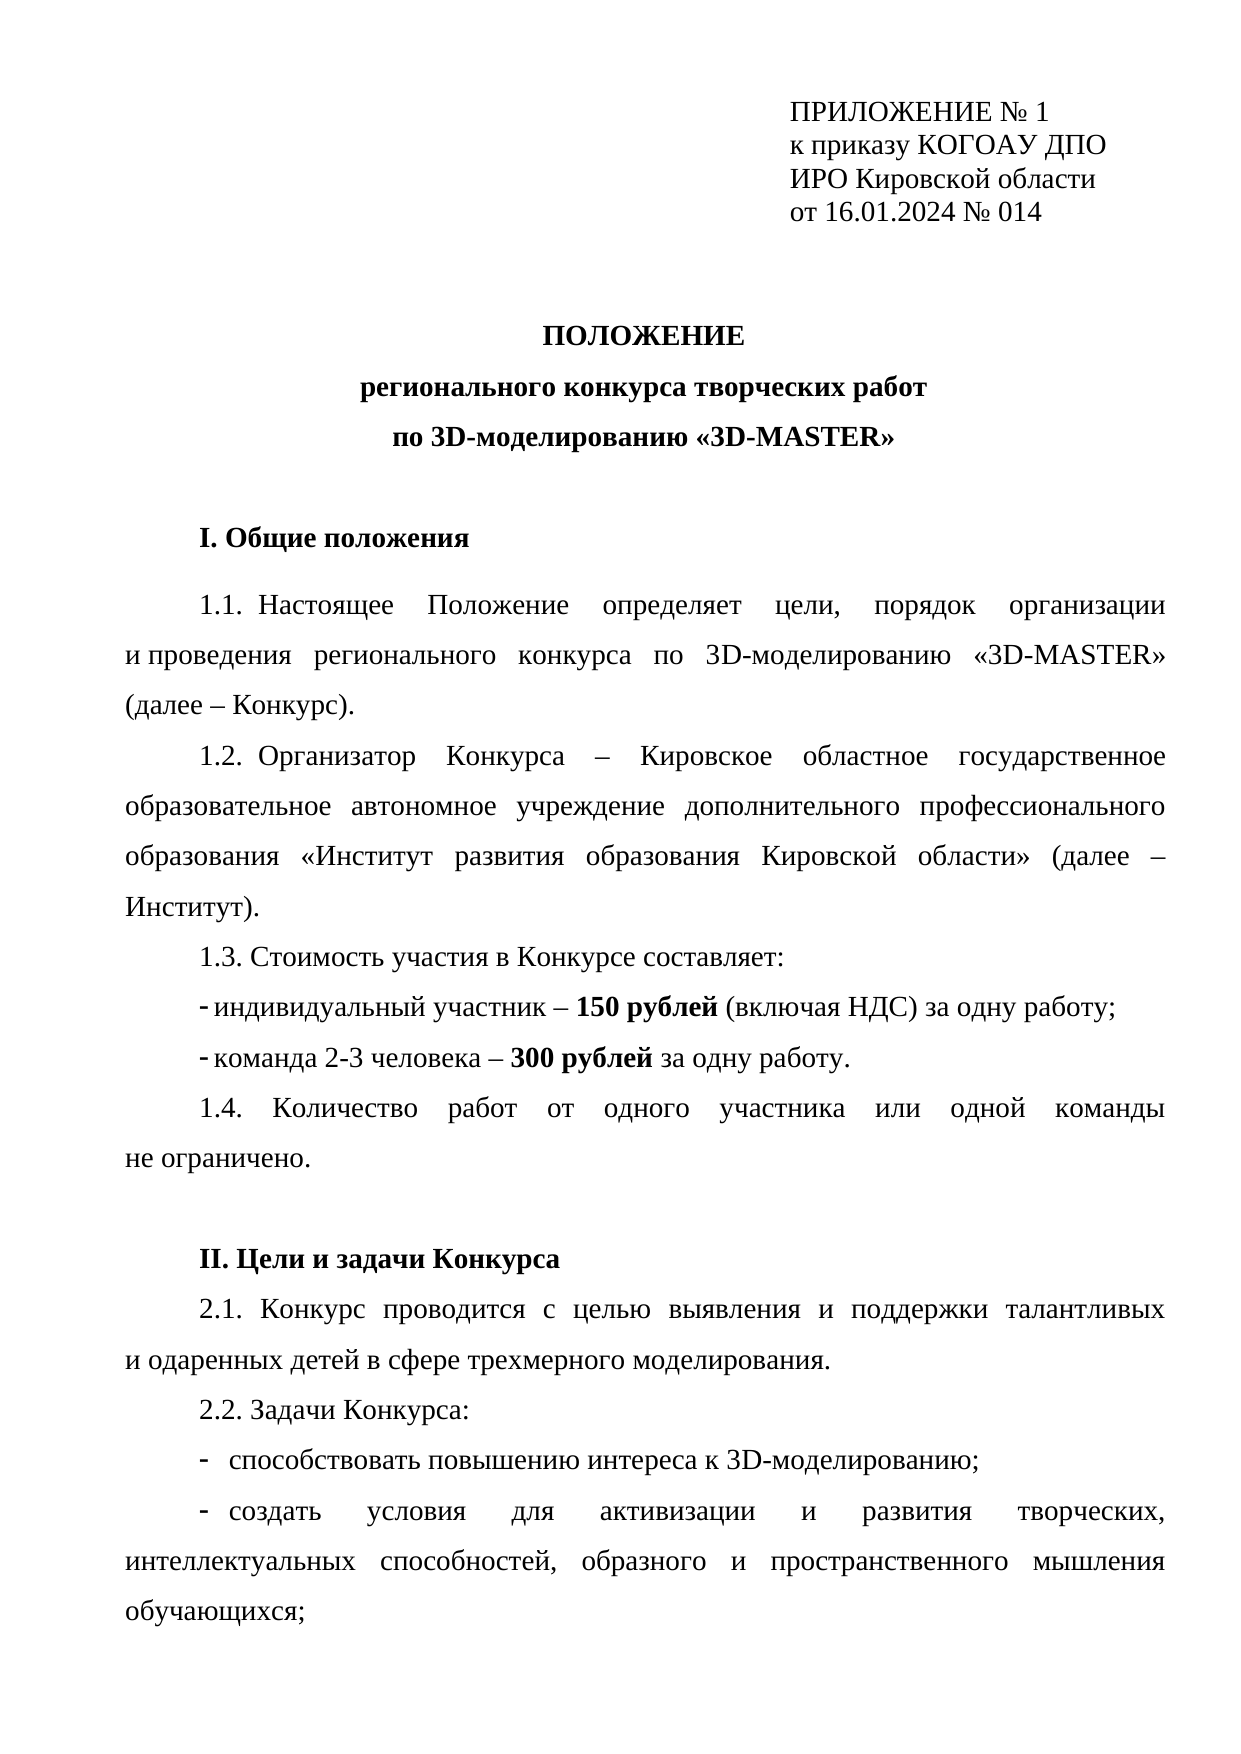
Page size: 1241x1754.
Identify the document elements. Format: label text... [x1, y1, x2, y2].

list Настоящее Положение определяет цели, порядок организации и проведения регионального конкурса по 3D-моделированию «3D-MASTER» (далее – Конкурс). [125, 587, 1166, 721]
list создать условия для активизации и развития творческих, интеллектуальных способностей, образного и пространственного мышления обучающихся; [125, 1493, 1166, 1627]
text к приказу КОГОАУ ДПО ИРО Кировской области [789, 127, 1166, 194]
list индивидуальный участник – 150 рублей (включая НДС) за одну работу; [125, 989, 1166, 1023]
subtitle ПОЛОЖЕНИЕ [125, 318, 1162, 352]
text регионального конкурса творческих работ [125, 369, 1162, 402]
text по 3D-моделированию «3D-MASTER» [125, 419, 1162, 453]
text от 16.01.2024 № 014 [789, 194, 1166, 228]
text ПРИЛОЖЕНИЕ № 1 [789, 94, 1166, 127]
text I. Общие положения [125, 520, 1166, 553]
list 1.3. Стоимость участия в Конкурсе составляет: [125, 939, 1166, 973]
text II. Цели и задачи Конкурса [125, 1241, 1166, 1275]
list способствовать повышению интереса к 3D-моделированию; [125, 1442, 1166, 1476]
list Организатор Конкурса – Кировское областное государственное образовательное автономное учреждение дополнительного профессионального образования «Институт развития образования Кировской области» (далее – Институт). [125, 738, 1166, 922]
list 1.4. Количество работ от одного участника или одной команды не ограничено. [125, 1090, 1166, 1174]
list 2.1. Конкурс проводится с целью выявления и поддержки талантливых и одаренных детей в сфере трехмерного моделирования. [125, 1291, 1166, 1375]
list 2.2. Задачи Конкурса: [125, 1392, 1166, 1426]
list команда 2-3 человека – 300 рублей за одну работу. [125, 1040, 1166, 1073]
